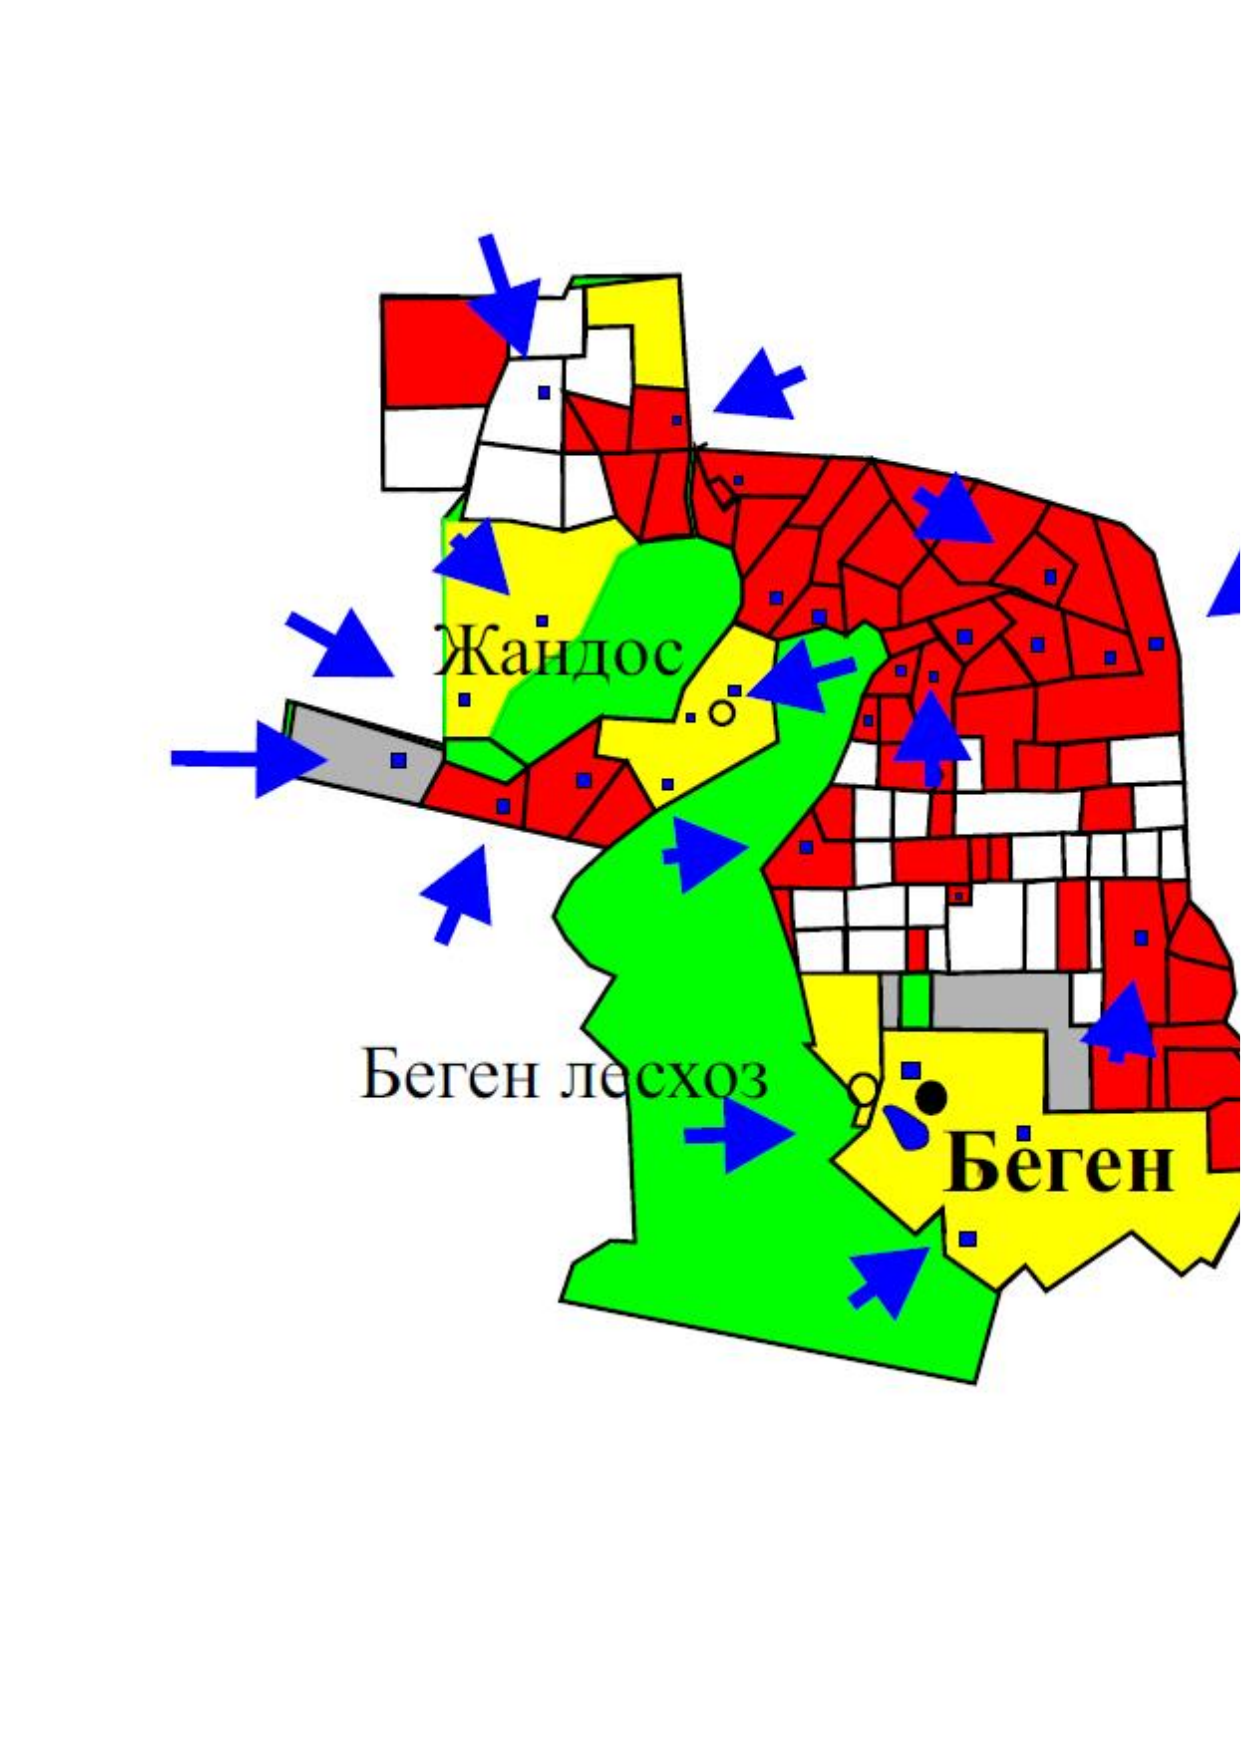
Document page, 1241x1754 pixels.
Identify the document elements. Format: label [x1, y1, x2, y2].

picture [112, 150, 1241, 1427]
